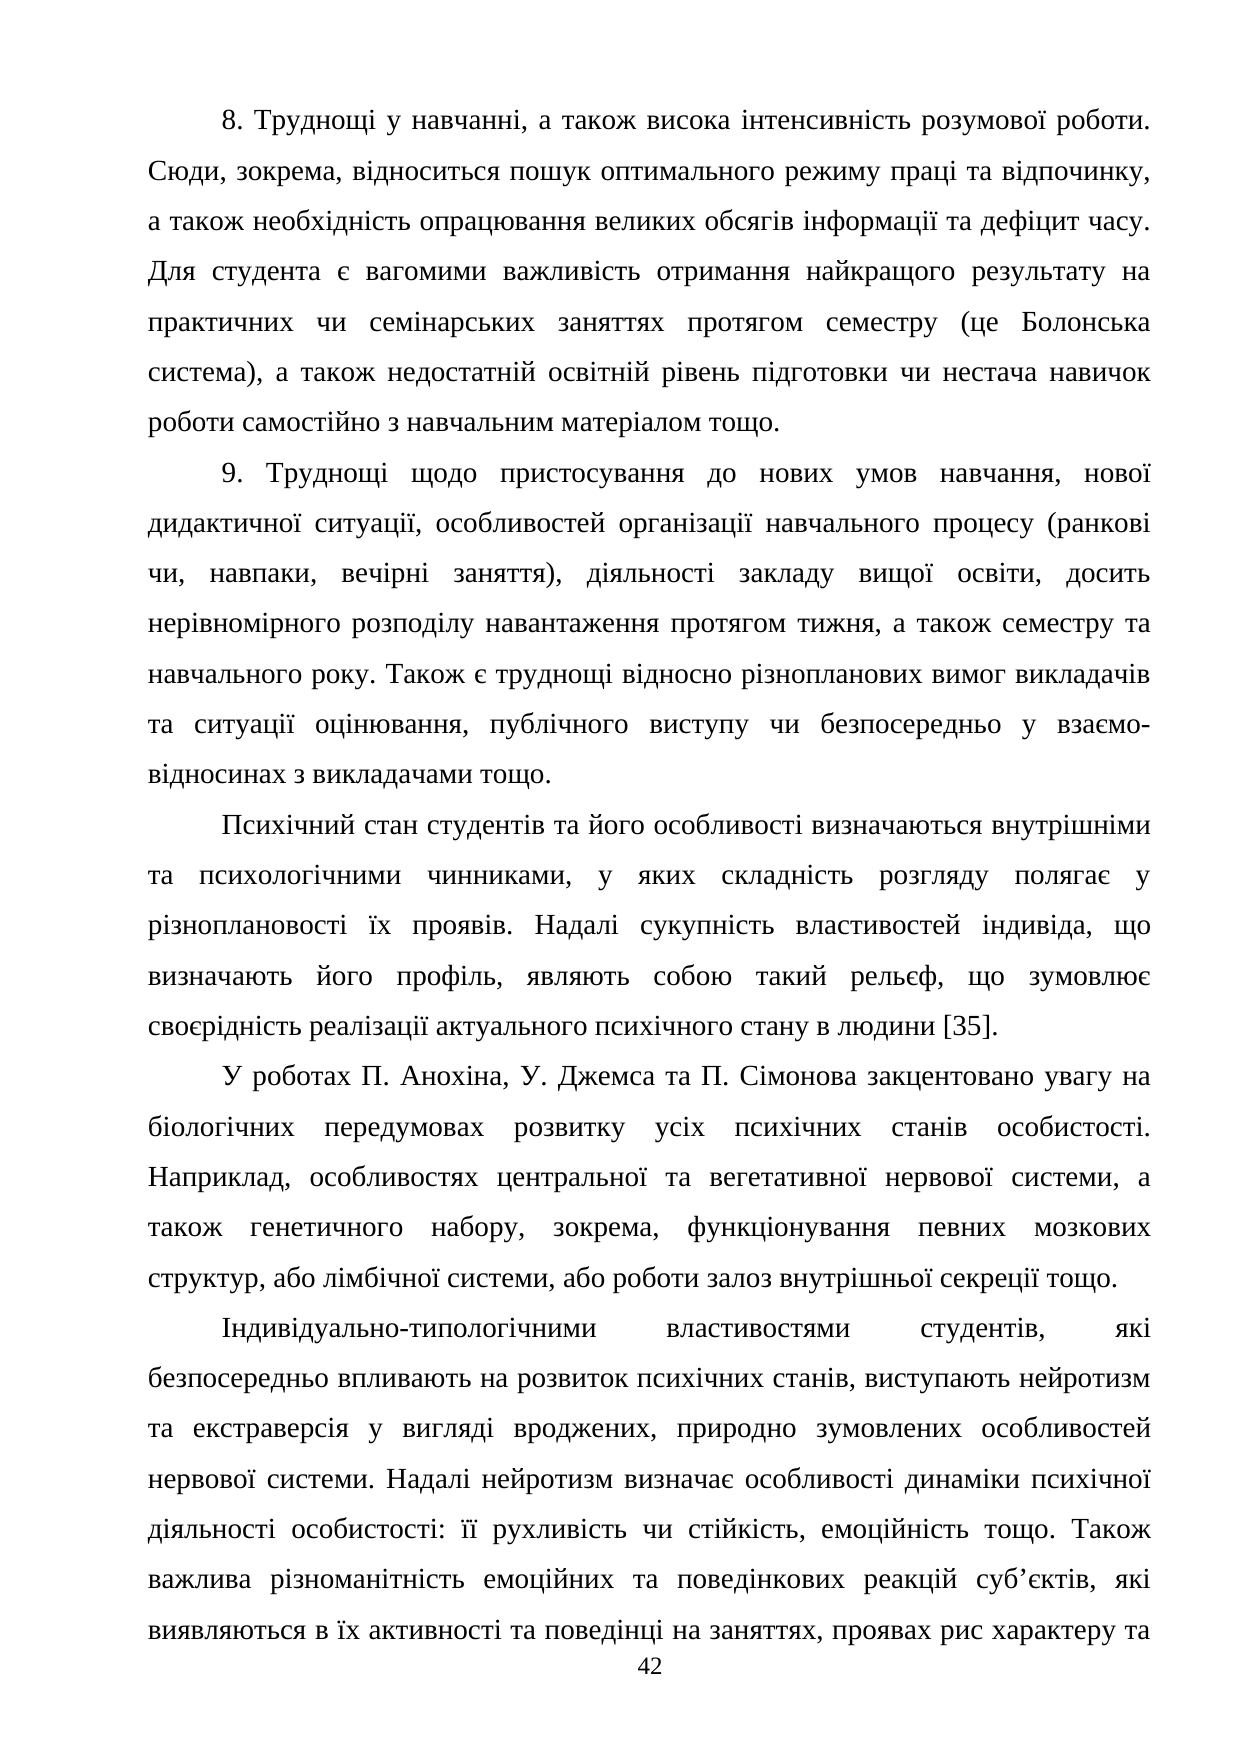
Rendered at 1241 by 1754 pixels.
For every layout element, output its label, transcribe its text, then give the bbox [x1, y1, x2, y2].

text У роботах П. Анохіна, У. Джемса та П. Сімонова закцентовано увагу на біологічних передумовах розвитку усіх психічних станів особистості. Наприклад, особливостях центральної та вегетативної нервової системи, а також генетичного набору, зокрема, функціонування певних мозкових структур, або лімбічної системи, або роботи залоз внутрішньої секреції тощо. [148, 1058, 1152, 1293]
text 9. Труднощі щодо пристосування до нових умов навчання, нової дидактичної ситуації, особливостей організації навчального процесу (ранкові чи, навпаки, вечірні заняття), діяльності закладу вищої освіти, досить нерівномірного розподілу навантаження протягом тижня, а також семестру та навчального року. Також є труднощі відносно різнопланових вимог викладачів та ситуації оцінювання, публічного виступу чи безпосередньо у взаємо-відносинах з викладачами тощо. [148, 455, 1152, 790]
text Психічний стан студентів та його особливості визначаються внутрішніми та психологічними чинниками, у яких складність розгляду полягає у різноплановості їх проявів. Надалі сукупність властивостей індивіда, що визначають його профіль, являють собою такий рельєф, що зумовлює своєрідність реалізації актуального психічного стану в людини [35]. [148, 807, 1152, 1042]
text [148, 1310, 1152, 1645]
text 8. Труднощі у навчанні, а також висока інтенсивність розумової роботи. Сюди, зокрема, відноситься пошук оптимального режиму праці та відпочинку, а також необхідність опрацювання великих обсягів інформації та дефіцит часу. Для студента є вагомими важливість отримання найкращого результату на практичних чи семінарських заняттях протягом семестру (це Болонська система), а також недостатній освітній рівень підготовки чи нестача навичок роботи самостійно з навчальним матеріалом тощо. [148, 102, 1152, 438]
